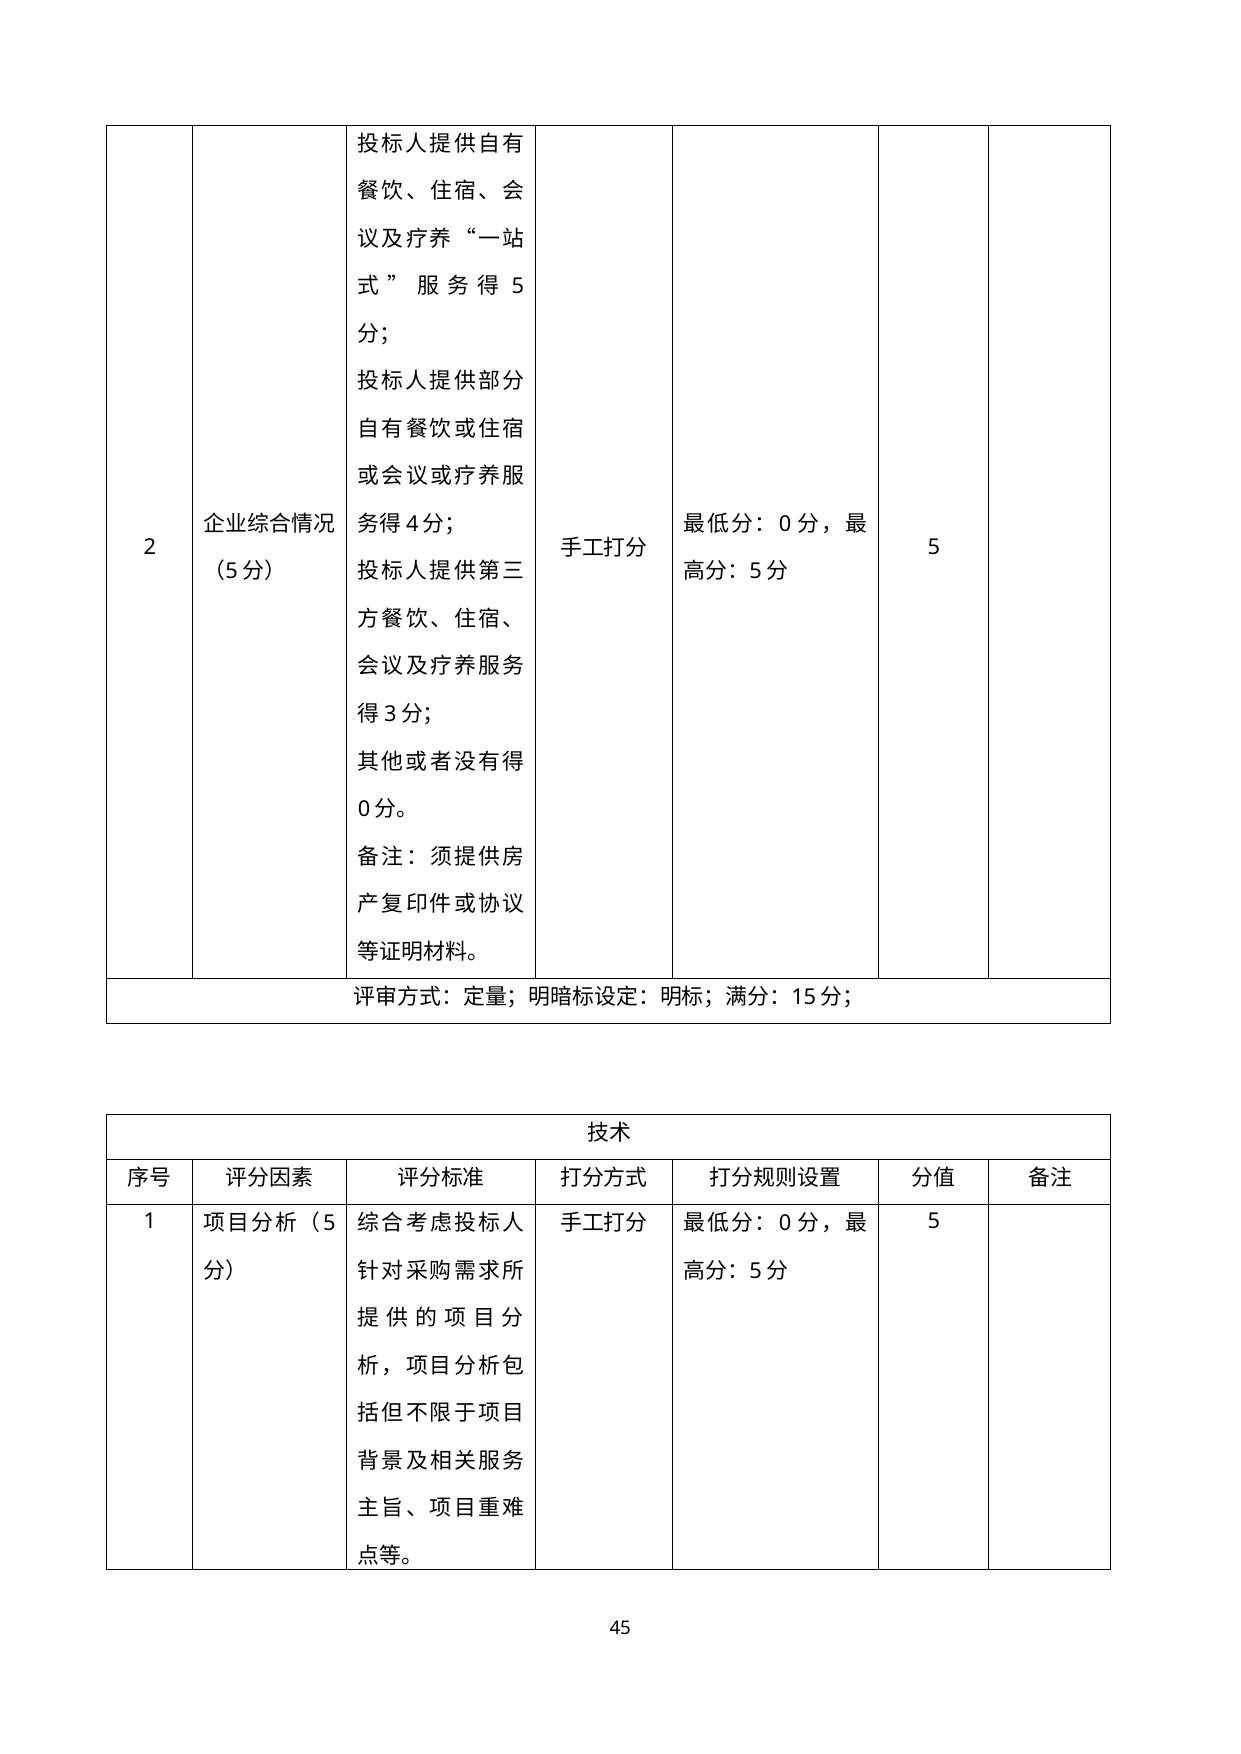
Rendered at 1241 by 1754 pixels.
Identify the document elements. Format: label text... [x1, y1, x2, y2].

table_cell 投标人提供自有餐饮、住宿、会议及疗养“一站式”服务得5分； 投标人提供部分自有餐饮或住宿或会议或疗养服务得4分； 投标人提供第三方餐饮、住宿、会议及疗养服务得3分； 其他或者没有得0分。 备注：须提供房产复印件或协议等证明材料。 [347, 126, 535, 978]
table_header 技术 [107, 1115, 1110, 1159]
table_cell 序号 [107, 1160, 192, 1204]
table_cell 评审方式：定量；明暗标设定：明标；满分：15分； [107, 979, 1110, 1023]
table_cell 打分方式 [536, 1160, 672, 1204]
table_cell [989, 1205, 1110, 1569]
table_cell 5 [879, 1205, 988, 1569]
table_cell 评分因素 [193, 1160, 346, 1204]
table_cell 打分规则设置 [673, 1160, 878, 1204]
table_cell 1 [107, 1205, 192, 1569]
table_cell 评分标准 [347, 1160, 535, 1204]
table_cell 手工打分 [536, 1205, 672, 1569]
table_cell 项目分析（5分） [193, 1205, 346, 1569]
table_cell 5 [879, 126, 988, 978]
table_cell 分值 [879, 1160, 988, 1204]
table_cell 企业综合情况（5分） [193, 126, 346, 978]
table_cell 最低分：0分，最高分：5分 [673, 126, 878, 978]
table_cell 最低分：0分，最高分：5分 [673, 1205, 878, 1569]
table_cell 2 [107, 126, 192, 978]
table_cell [347, 1205, 535, 1569]
table_cell 备注 [989, 1160, 1110, 1204]
table_cell [989, 126, 1110, 978]
table_cell 手工打分 [536, 126, 672, 978]
